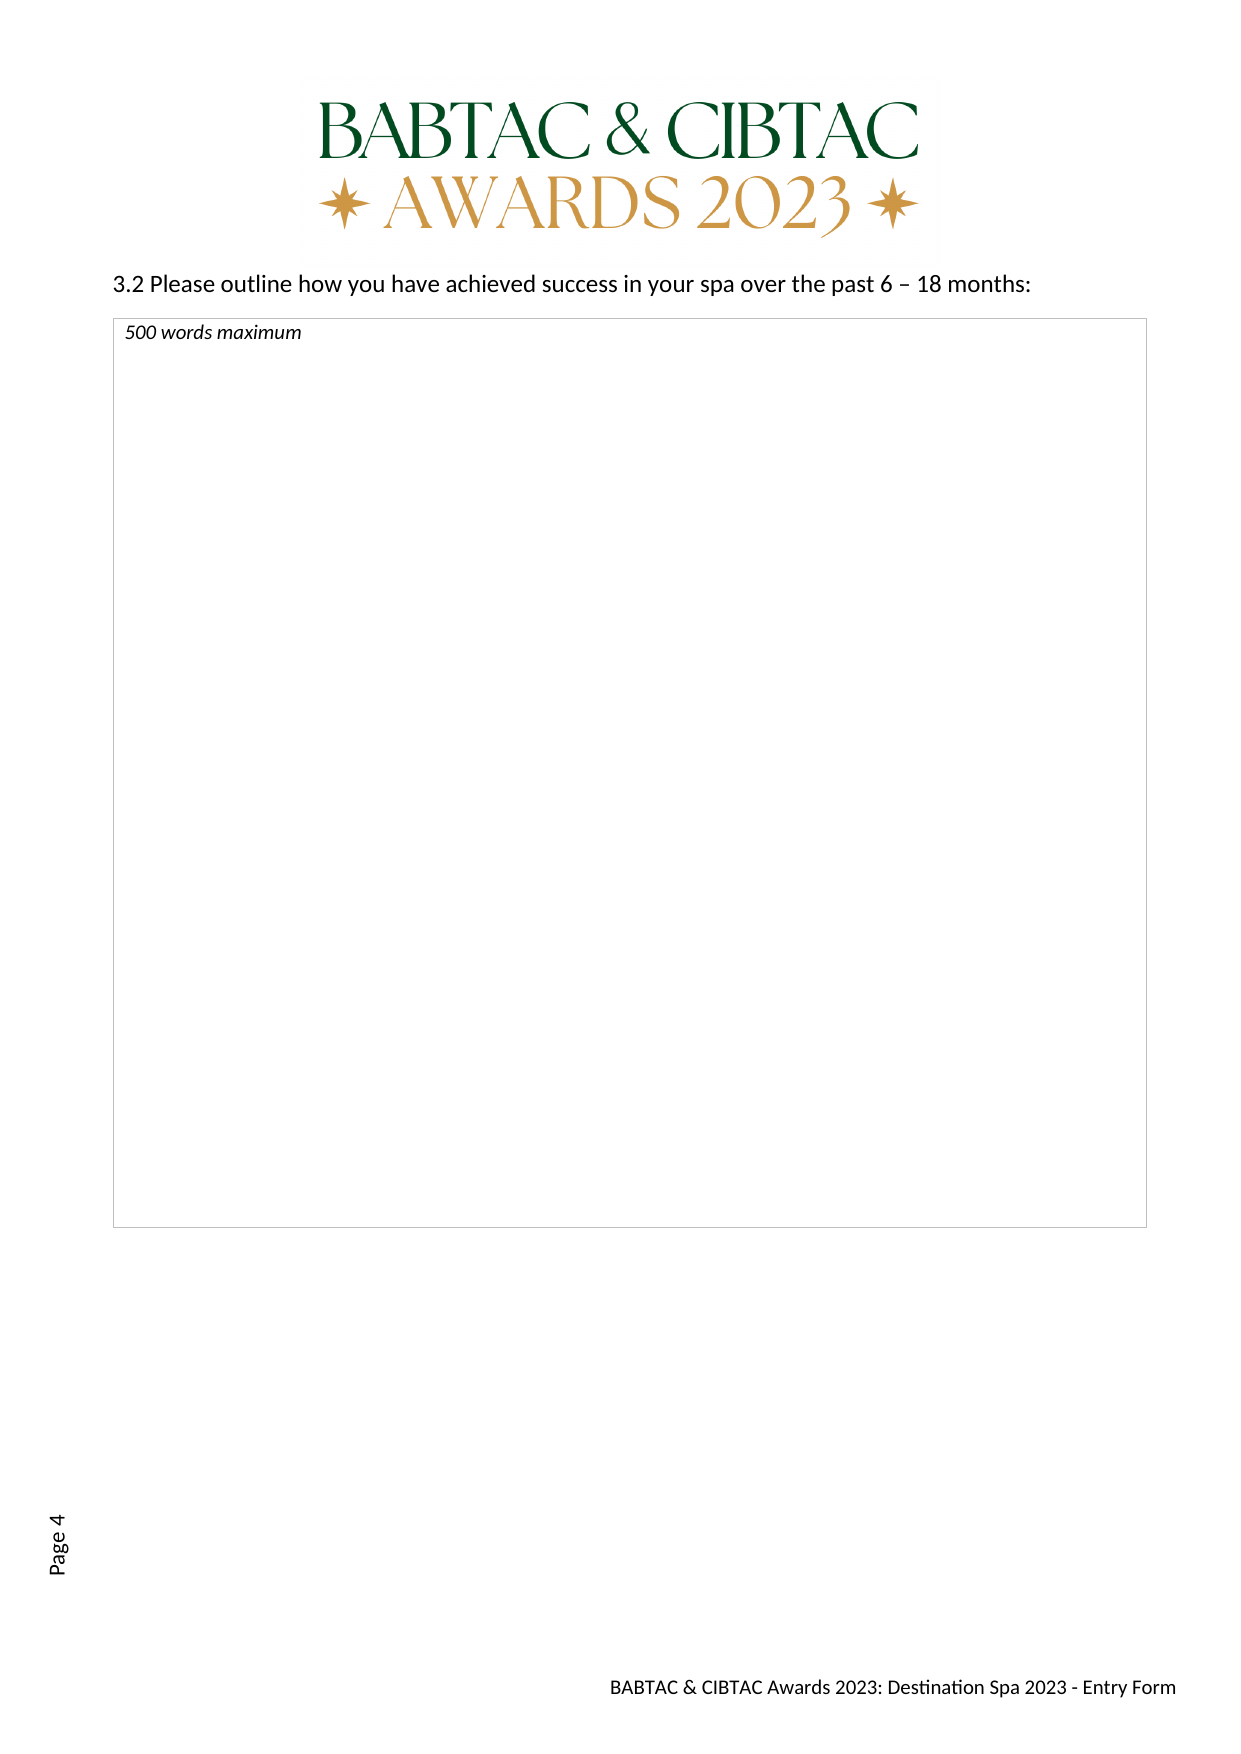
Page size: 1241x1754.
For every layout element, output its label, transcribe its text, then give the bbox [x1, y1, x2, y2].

text 3.2 Please outline how you have achieved success in your spa over the past 6 – 18 months: [112, 268, 1128, 299]
table_header 500 words maximum [114, 319, 1146, 1227]
picture [299, 75, 941, 269]
